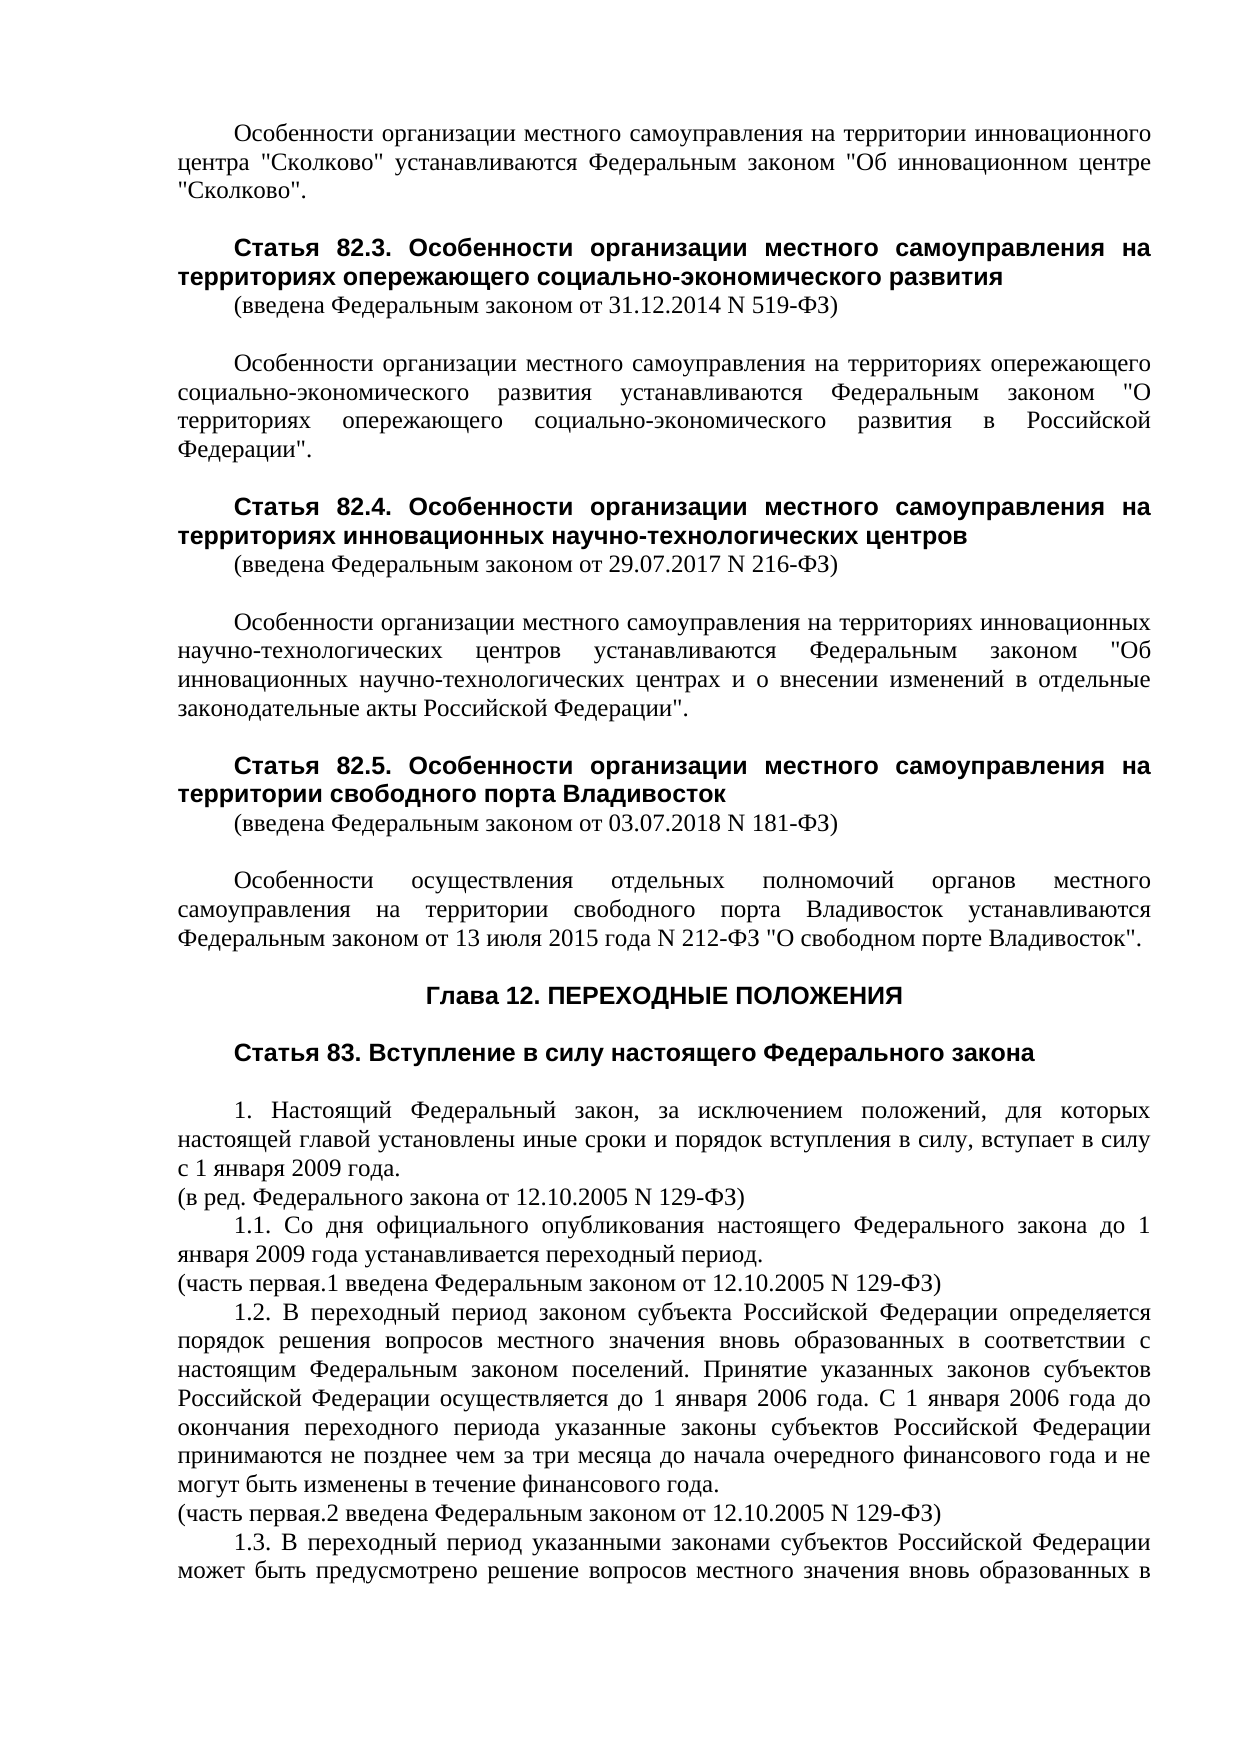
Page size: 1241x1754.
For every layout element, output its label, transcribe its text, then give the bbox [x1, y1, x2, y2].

text (введена Федеральным законом от 31.12.2014 N 519-ФЗ) [177, 291, 1152, 319]
text (часть первая.1 введена Федеральным законом от 12.10.2005 N 129-ФЗ) [177, 1268, 1152, 1297]
text Особенности организации местного самоуправления на территориях инновационных научно-технологических центров устанавливаются Федеральным законом "Об инновационных научно-технологических центрах и о внесении изменений в отдельные законодательные акты Российской Федерации". [177, 607, 1152, 722]
text 1. Настоящий Федеральный закон, за исключением положений, для которых настоящей главой установлены иные сроки и порядок вступления в силу, вступает в силу с 1 января 2009 года. [177, 1096, 1152, 1182]
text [177, 1527, 1152, 1584]
text (введена Федеральным законом от 29.07.2017 N 216-ФЗ) [177, 549, 1152, 578]
text Статья 82.3. Особенности организации местного самоуправления на территориях опережающего социально-экономического развития [177, 233, 1152, 291]
text Статья 83. Вступление в силу настоящего Федерального закона [177, 1038, 1152, 1067]
text 1.1. Со дня официального опубликования настоящего Федерального закона до 1 января 2009 года устанавливается переходный период. [177, 1211, 1152, 1268]
text Статья 82.5. Особенности организации местного самоуправления на территории свободного порта Владивосток [177, 751, 1152, 808]
text Особенности организации местного самоуправления на территориях опережающего социально-экономического развития устанавливаются Федеральным законом "О территориях опережающего социально-экономического развития в Российской Федерации". [177, 348, 1152, 463]
text Статья 82.4. Особенности организации местного самоуправления на территориях инновационных научно-технологических центров [177, 492, 1152, 549]
text (в ред. Федерального закона от 12.10.2005 N 129-ФЗ) [177, 1182, 1152, 1211]
text Особенности осуществления отдельных полномочий органов местного самоуправления на территории свободного порта Владивосток устанавливаются Федеральным законом от 13 июля 2015 года N 212-ФЗ "О свободном порте Владивосток". [177, 866, 1152, 952]
text (часть первая.2 введена Федеральным законом от 12.10.2005 N 129-ФЗ) [177, 1498, 1152, 1527]
text Особенности организации местного самоуправления на территории инновационного центра "Сколково" устанавливаются Федеральным законом "Об инновационном центре "Сколково". [177, 118, 1152, 204]
text 1.2. В переходный период законом субъекта Российской Федерации определяется порядок решения вопросов местного значения вновь образованных в соответствии с настоящим Федеральным законом поселений. Принятие указанных законов субъектов Российской Федерации осуществляется до 1 января 2006 года. С 1 января 2006 года до окончания переходного периода указанные законы субъектов Российской Федерации принимаются не позднее чем за три месяца до начала очередного финансового года и не могут быть изменены в течение финансового года. [177, 1297, 1152, 1498]
text Глава 12. ПЕРЕХОДНЫЕ ПОЛОЖЕНИЯ [177, 981, 1152, 1009]
text (введена Федеральным законом от 03.07.2018 N 181-ФЗ) [177, 808, 1152, 837]
